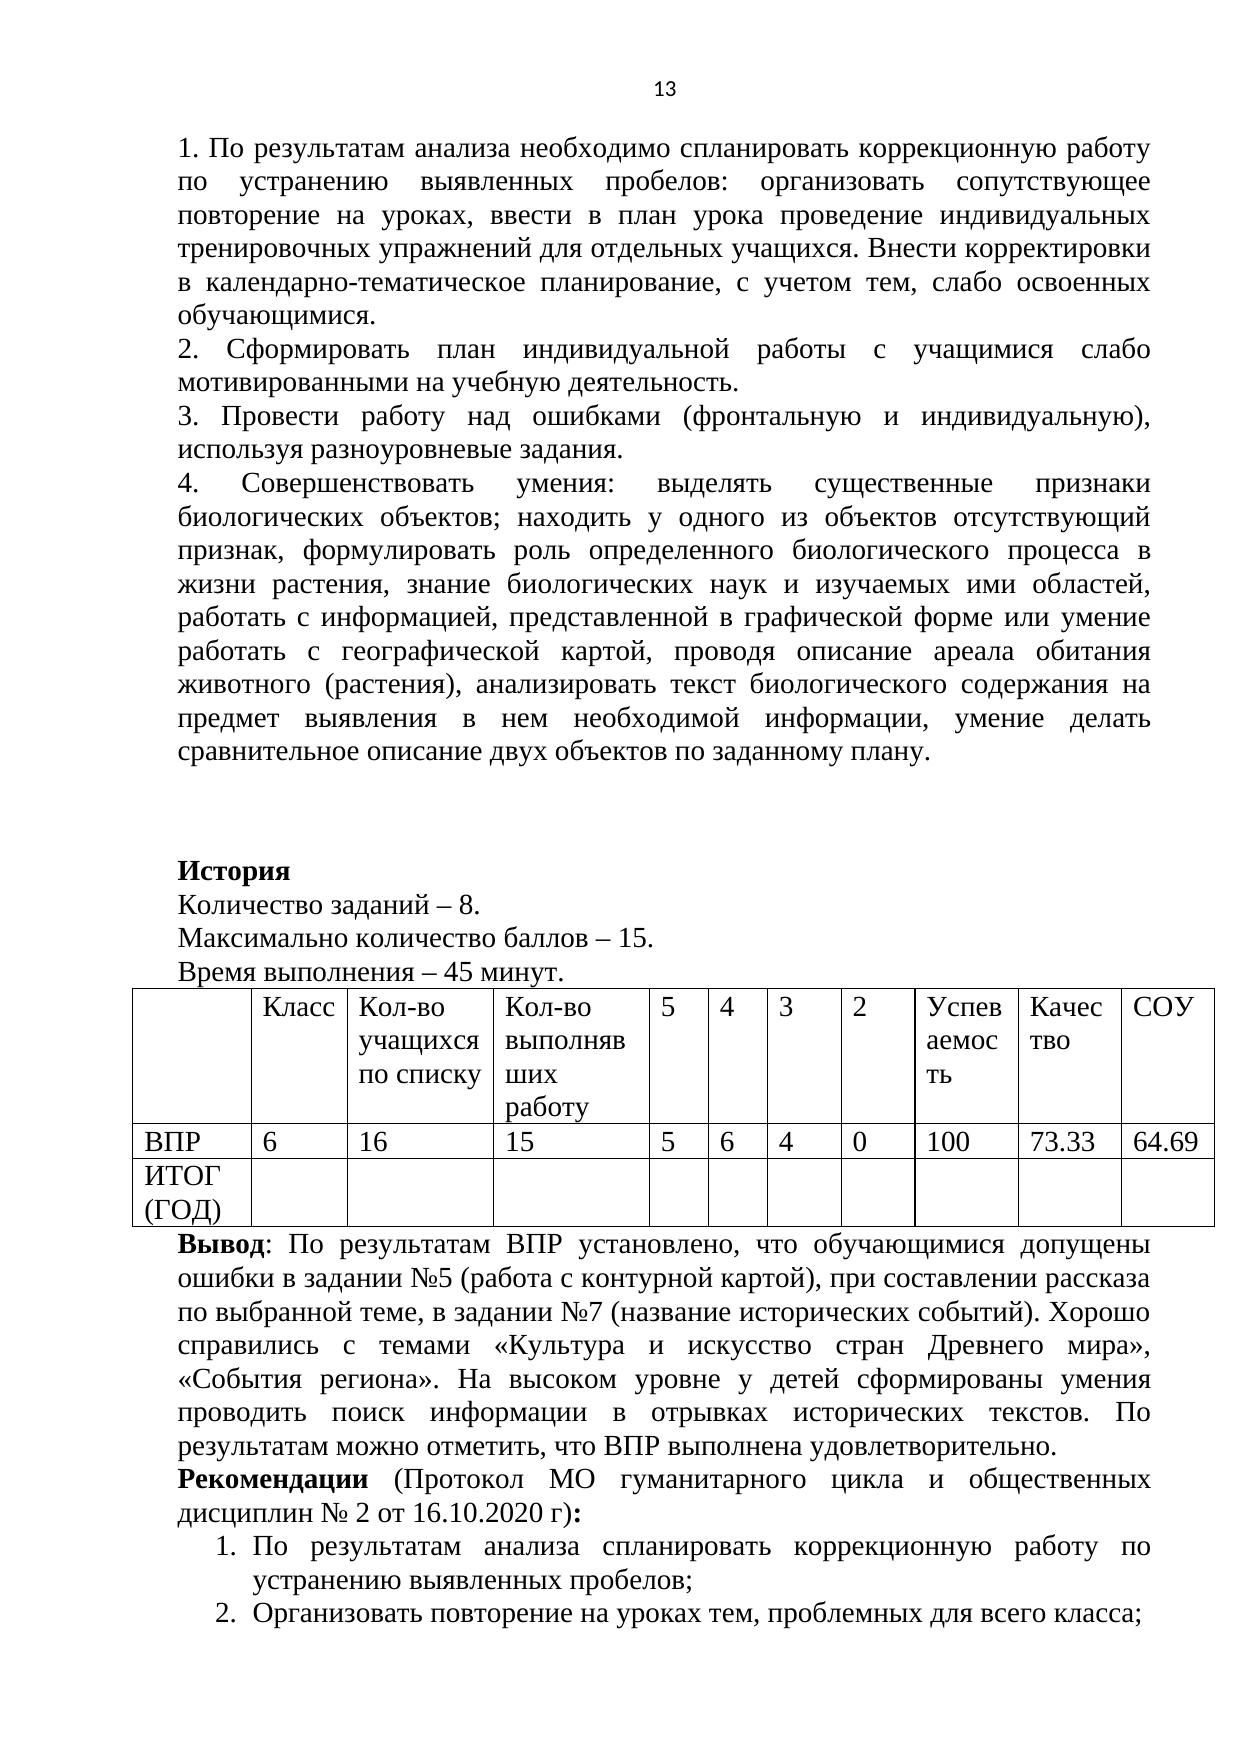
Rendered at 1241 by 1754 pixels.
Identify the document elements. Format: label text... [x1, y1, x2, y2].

table_cell 6 [252, 1124, 347, 1157]
table_cell [1019, 1159, 1121, 1226]
table_cell ИТОГ (ГОД) [133, 1159, 251, 1226]
table_cell [494, 1159, 649, 1226]
table_header 4 [709, 989, 767, 1123]
table_cell 4 [768, 1124, 841, 1157]
table_cell ВПР [133, 1124, 251, 1157]
text Максимально количество баллов – 15. [177, 921, 1152, 954]
text 1. По результатам анализа необходимо спланировать коррекционную работу по устранению выявленных пробелов: организовать сопутствующее повторение на уроках, ввести в план урока проведение индивидуальных тренировочных упражнений для отдельных учащихся. Внести корректировки в календарно-тематическое планирование, с учетом тем, слабо освоенных обучающимися. [177, 130, 1152, 331]
table_cell [842, 1159, 914, 1226]
table_cell 16 [348, 1124, 493, 1157]
table_cell [1122, 1159, 1214, 1226]
table_header Успеваемость [916, 989, 1018, 1123]
table_cell 73.33 [1019, 1124, 1121, 1157]
table_cell 64.69 [1122, 1124, 1214, 1157]
list Организовать повторение на уроках тем, проблемных для всего класса; [215, 1596, 1152, 1629]
text Время выполнения – 45 минут. [177, 954, 1152, 988]
table_header 2 [842, 989, 914, 1123]
table_header [133, 989, 251, 1123]
table_cell [348, 1159, 493, 1226]
table_header Кол-во учащихся по списку [348, 989, 493, 1123]
table_header Качество [1019, 989, 1121, 1123]
table_cell 5 [650, 1124, 708, 1157]
table_cell 100 [916, 1124, 1018, 1157]
text 4. Совершенствовать умения: выделять существенные признаки биологических объектов; находить у одного из объектов отсутствующий признак, формулировать роль определенного биологического процесса в жизни растения, знание биологических наук и изучаемых ими областей, работать с информацией, представленной в графической форме или умение работать с географической картой, проводя описание ареала обитания животного (растения), анализировать текст биологического содержания на предмет выявления в нем необходимой информации, умение делать сравнительное описание двух объектов по заданному плану. [177, 465, 1152, 767]
text Количество заданий – 8. [177, 887, 1152, 921]
text Рекомендации (Протокол МО гуманитарного цикла и общественных дисциплин № 2 от 16.10.2020 г): [177, 1461, 1152, 1528]
text Вывод: По результатам ВПР установлено, что обучающимися допущены ошибки в задании №5 (работа с контурной картой), при составлении рассказа по выбранной теме, в задании №7 (название исторических событий). Хорошо справились с темами «Культура и искусство стран Древнего мира», «События региона». На высоком уровне у детей сформированы умения проводить поиск информации в отрывках исторических текстов. По результатам можно отметить, что ВПР выполнена удовлетворительно. [177, 1227, 1152, 1461]
table_header Кол-во выполнявших работу [494, 989, 649, 1123]
table_cell [709, 1159, 767, 1226]
table_cell 0 [842, 1124, 914, 1157]
table_cell [768, 1159, 841, 1226]
table_header 3 [768, 989, 841, 1123]
table_header 5 [650, 989, 708, 1123]
text 2. Сформировать план индивидуальной работы с учащимися слабо мотивированными на учебную деятельность. [177, 331, 1152, 398]
table_header СОУ [1122, 989, 1214, 1123]
table_cell [650, 1159, 708, 1226]
list По результатам анализа спланировать коррекционную работу по устранению выявленных пробелов; [215, 1528, 1152, 1596]
text История [177, 853, 1152, 887]
table_header Класс [252, 989, 347, 1123]
table_cell 6 [709, 1124, 767, 1157]
table_cell [916, 1159, 1018, 1226]
table_cell [252, 1159, 347, 1226]
table_cell 15 [494, 1124, 649, 1157]
text 3. Провести работу над ошибками (фронтальную и индивидуальную), используя разноуровневые задания. [177, 398, 1152, 465]
